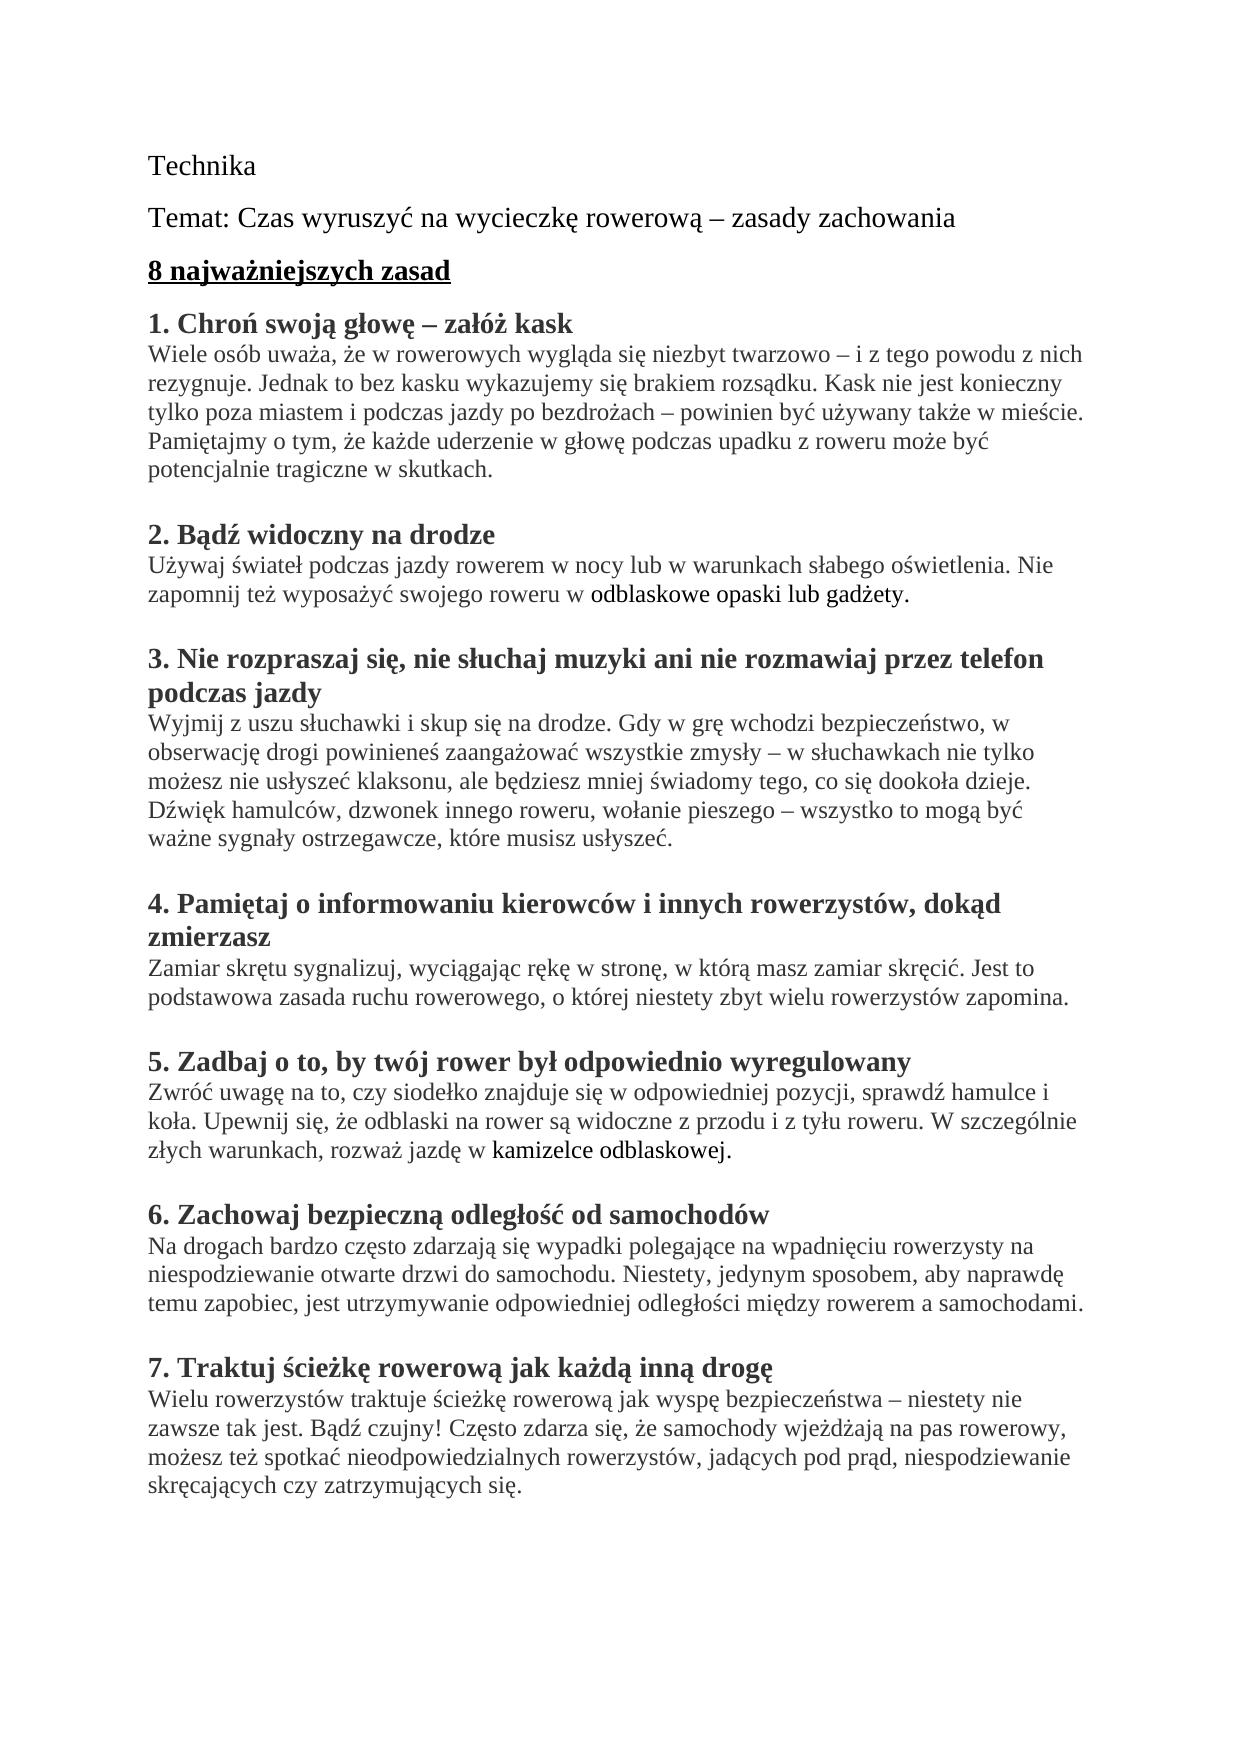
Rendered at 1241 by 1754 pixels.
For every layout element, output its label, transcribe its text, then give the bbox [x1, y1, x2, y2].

text 6. Zachowaj bezpieczną odległość od samochodów [148, 1197, 1093, 1231]
text 3. Nie rozpraszaj się, nie słuchaj muzyki ani nie rozmawiaj przez telefon podczas jazdy [148, 641, 1093, 708]
text Technika [148, 148, 1093, 181]
text 1. Chroń swoją głowę – załóż kask [148, 306, 1093, 339]
text 8 najważniejszych zasad [148, 253, 1093, 287]
text Wiele osób uważa, że w rowerowych wygląda się niezbyt twarzowo – i z tego powodu z nich rezygnuje. Jednak to bez kasku wykazujemy się brakiem rozsądku. Kask nie jest konieczny tylko poza miastem i podczas jazdy po bezdrożach – powinien być używany także w mieście. Pamiętajmy o tym, że każde uderzenie w głowę podczas upadku z roweru może być potencjalnie tragiczne w skutkach. [148, 339, 1093, 483]
text Na drogach bardzo często zdarzają się wypadki polegające na wpadnięciu rowerzysty na niespodziewanie otwarte drzwi do samochodu. Niestety, jedynym sposobem, aby naprawdę temu zapobiec, jest utrzymywanie odpowiedniej odległości między rowerem a samochodami. [148, 1231, 1093, 1317]
text 4. Pamiętaj o informowaniu kierowców i innych rowerzystów, dokąd zmierzasz [148, 886, 1093, 953]
text 7. Traktuj ścieżkę rowerową jak każdą inną drogę [148, 1351, 1093, 1384]
text Zamiar skrętu sygnalizuj, wyciągając rękę w stronę, w którą masz zamiar skręcić. Jest to podstawowa zasada ruchu rowerowego, o której niestety zbyt wielu rowerzystów zapomina. [148, 953, 1093, 1010]
text Zwróć uwagę na to, czy siodełko znajduje się w odpowiedniej pozycji, sprawdź hamulce i koła. Upewnij się, że odblaski na rower są widoczne z przodu i z tyłu roweru. W szczególnie złych warunkach, rozważ jazdę w kamizelce odblaskowej. [148, 1077, 1093, 1164]
text Temat: Czas wyruszyć na wycieczkę rowerową – zasady zachowania [148, 200, 1093, 234]
text Wielu rowerzystów traktuje ścieżkę rowerową jak wyspę bezpieczeństwa – niestety nie zawsze tak jest. Bądź czujny! Często zdarza się, że samochody wjeżdżają na pas rowerowy, możesz też spotkać nieodpowiedzialnych rowerzystów, jadących pod prąd, niespodziewanie skręcających czy zatrzymujących się. [148, 1384, 1093, 1499]
text Używaj świateł podczas jazdy rowerem w nocy lub w warunkach słabego oświetlenia. Nie zapomnij też wyposażyć swojego roweru w odblaskowe opaski lub gadżety. [148, 550, 1093, 608]
text 5. Zadbaj o to, by twój rower był odpowiednio wyregulowany [148, 1044, 1093, 1077]
text Wyjmij z uszu słuchawki i skup się na drodze. Gdy w grę wchodzi bezpieczeństwo, w obserwację drogi powinieneś zaangażować wszystkie zmysły – w słuchawkach nie tylko możesz nie usłyszeć klaksonu, ale będziesz mniej świadomy tego, co się dookoła dzieje. Dźwięk hamulców, dzwonek innego roweru, wołanie pieszego – wszystko to mogą być ważne sygnały ostrzegawcze, które musisz usłyszeć. [148, 708, 1093, 852]
text 2. Bądź widoczny na drodze [148, 517, 1093, 550]
